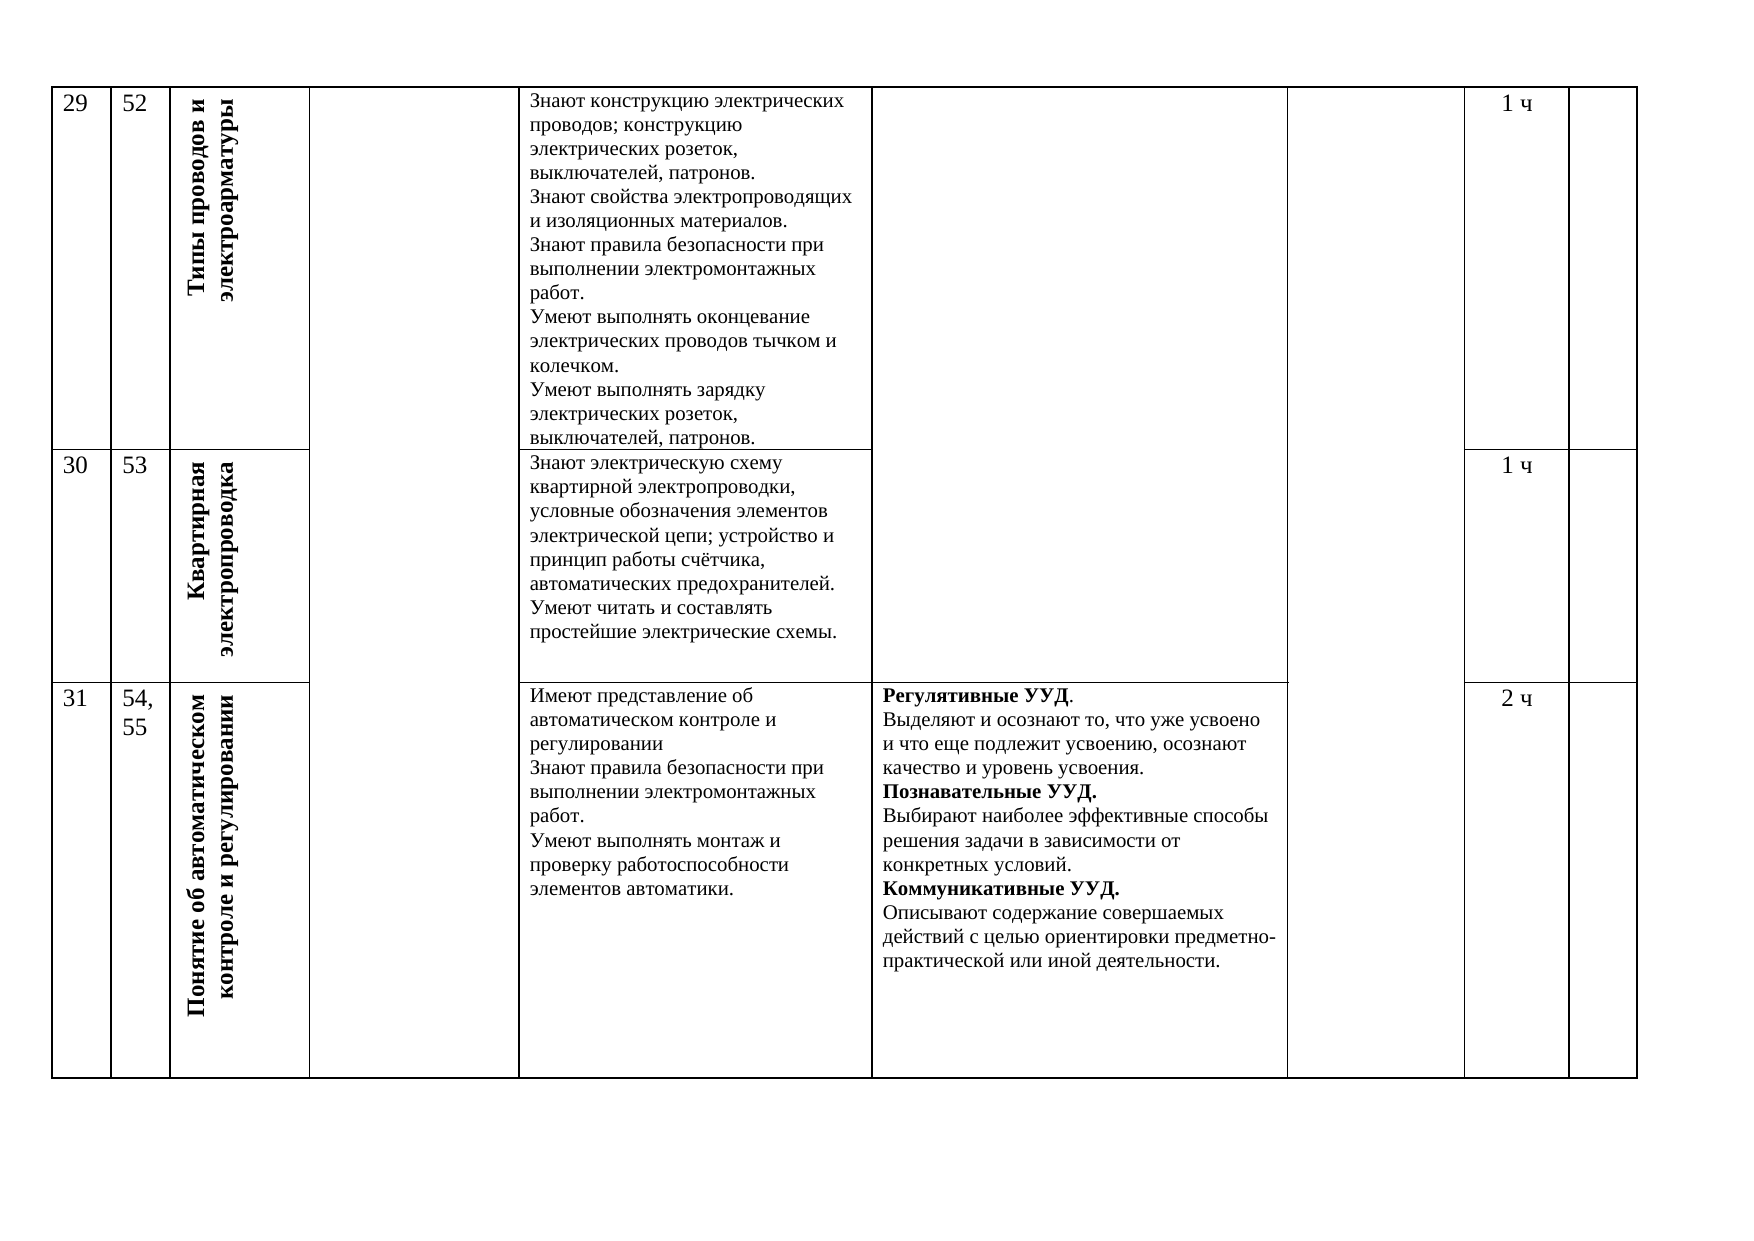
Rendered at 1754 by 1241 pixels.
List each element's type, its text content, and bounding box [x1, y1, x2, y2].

table_cell [873, 88, 1287, 682]
table_cell 54,55 [112, 683, 169, 1077]
table_cell Квартирная электропроводка [171, 450, 309, 682]
table_cell 30 [53, 450, 110, 682]
table_cell 29 [53, 88, 110, 449]
table_cell Знают электрическую схему квартирной электропроводки, условные обозначения элементов электрической цепи; устройство и принцип работы счётчика, автоматических предохранителей. Умеют читать и составлять простейшие электрические схемы. [520, 450, 871, 682]
table_cell 1 ч [1465, 450, 1568, 682]
table_cell 53 [112, 450, 169, 682]
table_cell 31 [53, 683, 110, 1077]
table_cell Регулятивные УУД. Выделяют и осознают то, что уже усвоено и что еще подлежит усвоению, осознают качество и уровень усвоения. Познавательные УУД. Выбирают наиболее эффективные способы решения задачи в зависимости от конкретных условий. Коммуникативные УУД. Описывают содержание совершаемых действий с целью ориентировки предметно-практической или иной деятельности. [873, 683, 1287, 1077]
table_cell Понятие об автоматическом контроле и регулировании [171, 683, 309, 1077]
table_cell 52 [112, 88, 169, 449]
table_cell [310, 88, 518, 1077]
table_cell 2 ч [1465, 683, 1568, 1077]
table_cell [1288, 88, 1464, 1077]
table_cell [1570, 450, 1636, 682]
table_cell Знают конструкцию электрических проводов; конструкцию электрических розеток, выключателей, патронов. Знают свойства электропроводящих и изоляционных материалов. Знают правила безопасности при выполнении электромонтажных работ. Умеют выполнять оконцевание электрических проводов тычком и колечком. Умеют выполнять зарядку электрических розеток, выключателей, патронов. [520, 88, 871, 449]
table_cell [1570, 683, 1636, 1077]
table_cell 1 ч [1465, 88, 1568, 449]
table_cell Имеют представление об автоматическом контроле и регулировании Знают правила безопасности при выполнении электромонтажных работ. Умеют выполнять монтаж и проверку работоспособности элементов автоматики. [520, 683, 871, 1077]
table_cell [1570, 88, 1636, 449]
table_cell Типы проводов и электроарматуры [171, 88, 309, 449]
